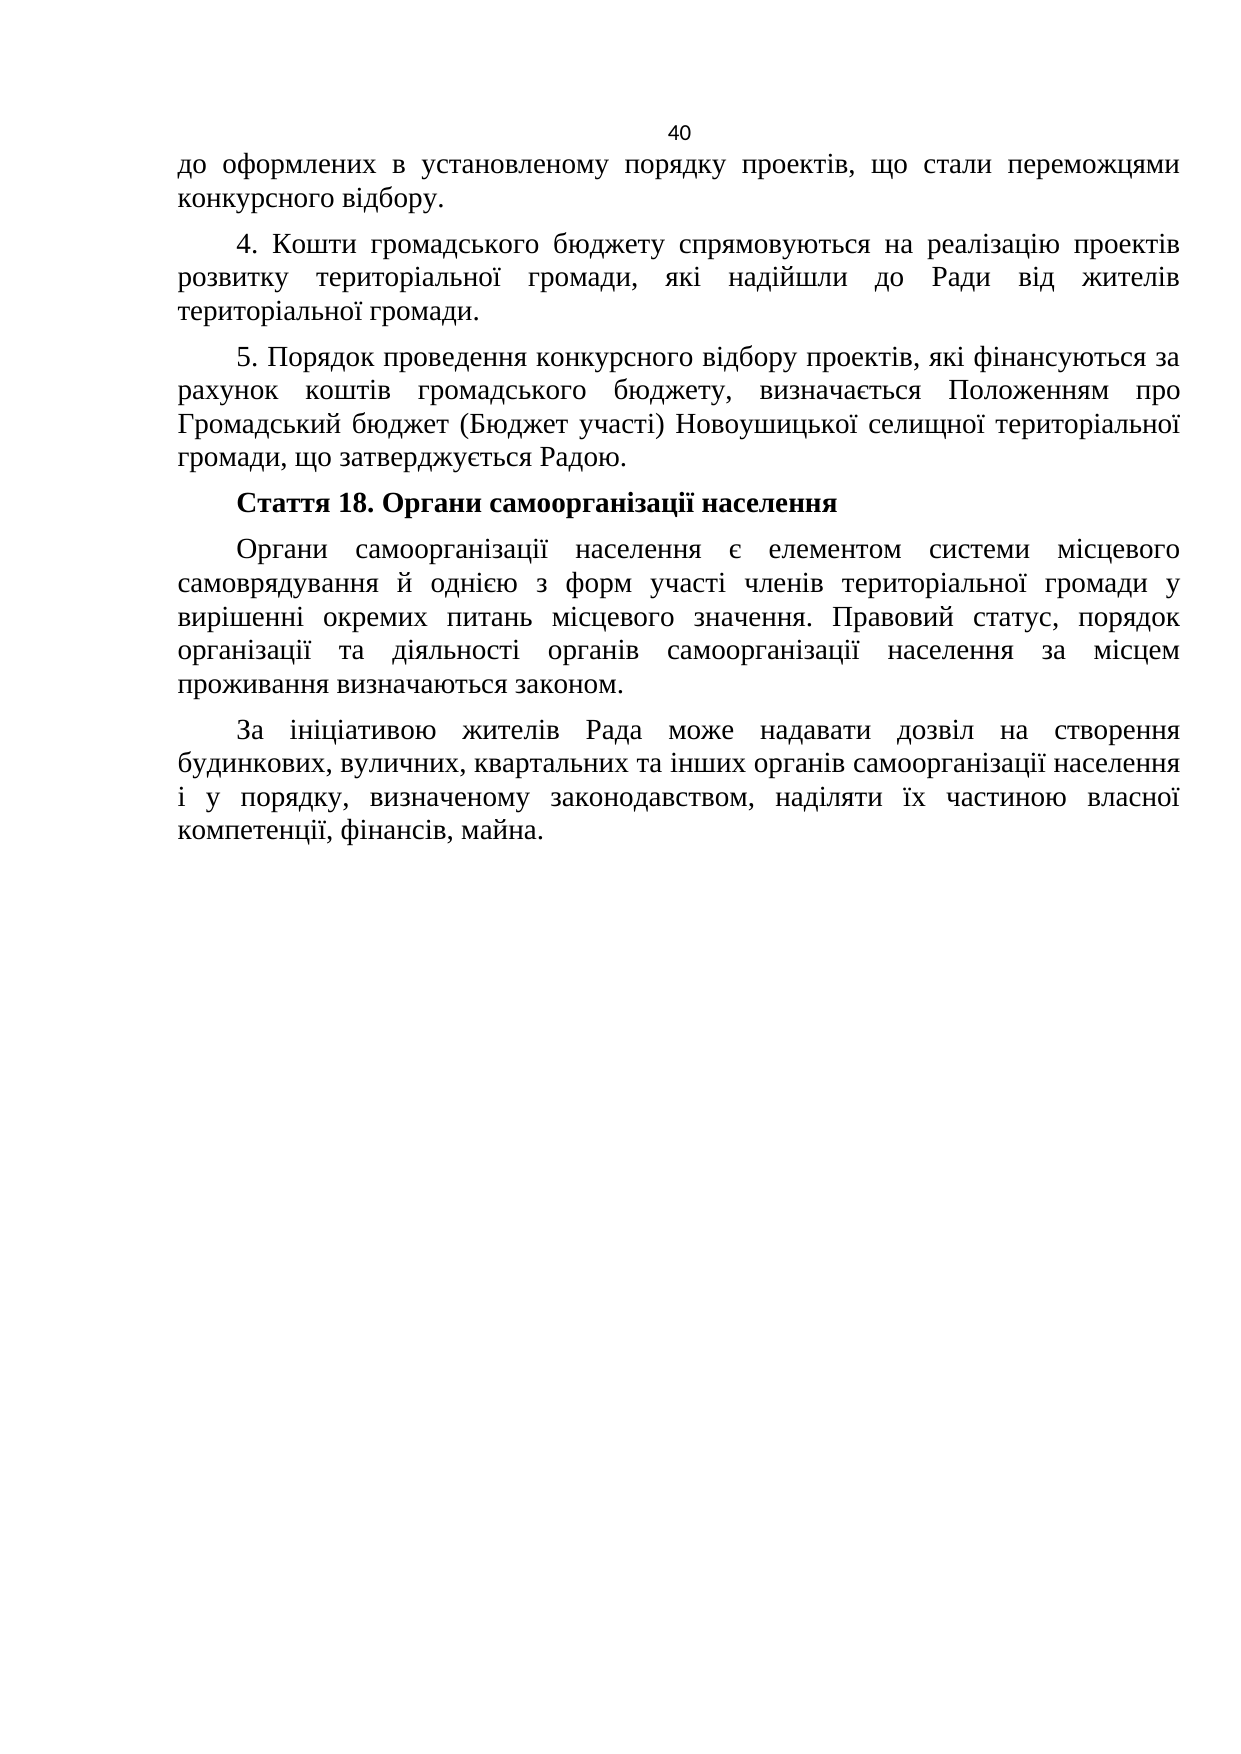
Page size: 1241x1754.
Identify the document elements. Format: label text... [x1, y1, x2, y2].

text 5. Порядок проведення конкурсного відбору проектів, які фінансуються за рахунок коштів громадського бюджету, визначається Положенням про Громадський бюджет (Бюджет участі) Новоушицької селищної територіальної громади, що затверджується Радою. [177, 339, 1181, 473]
text 4. Кошти громадського бюджету спрямовуються на реалізацію проектів розвитку територіальної громади, які надійшли до Ради від жителів територіальної громади. [177, 226, 1181, 326]
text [177, 146, 1181, 213]
text Органи самоорганізації населення є елементом системи місцевого самоврядування й однією з форм участі членів територіальної громади у вирішенні окремих питань місцевого значення. Правовий статус, порядок організації та діяльності органів самоорганізації населення за місцем проживання визначаються законом. [177, 532, 1181, 699]
text За ініціативою жителів Рада може надавати дозвіл на створення будинкових, вуличних, квартальних та інших органів самоорганізації населення і у порядку, визначеному законодавством, наділяти їх частиною власної компетенції, фінансів, майна. [177, 712, 1181, 846]
text Стаття 18. Органи самоорганізації населення [177, 486, 1181, 519]
